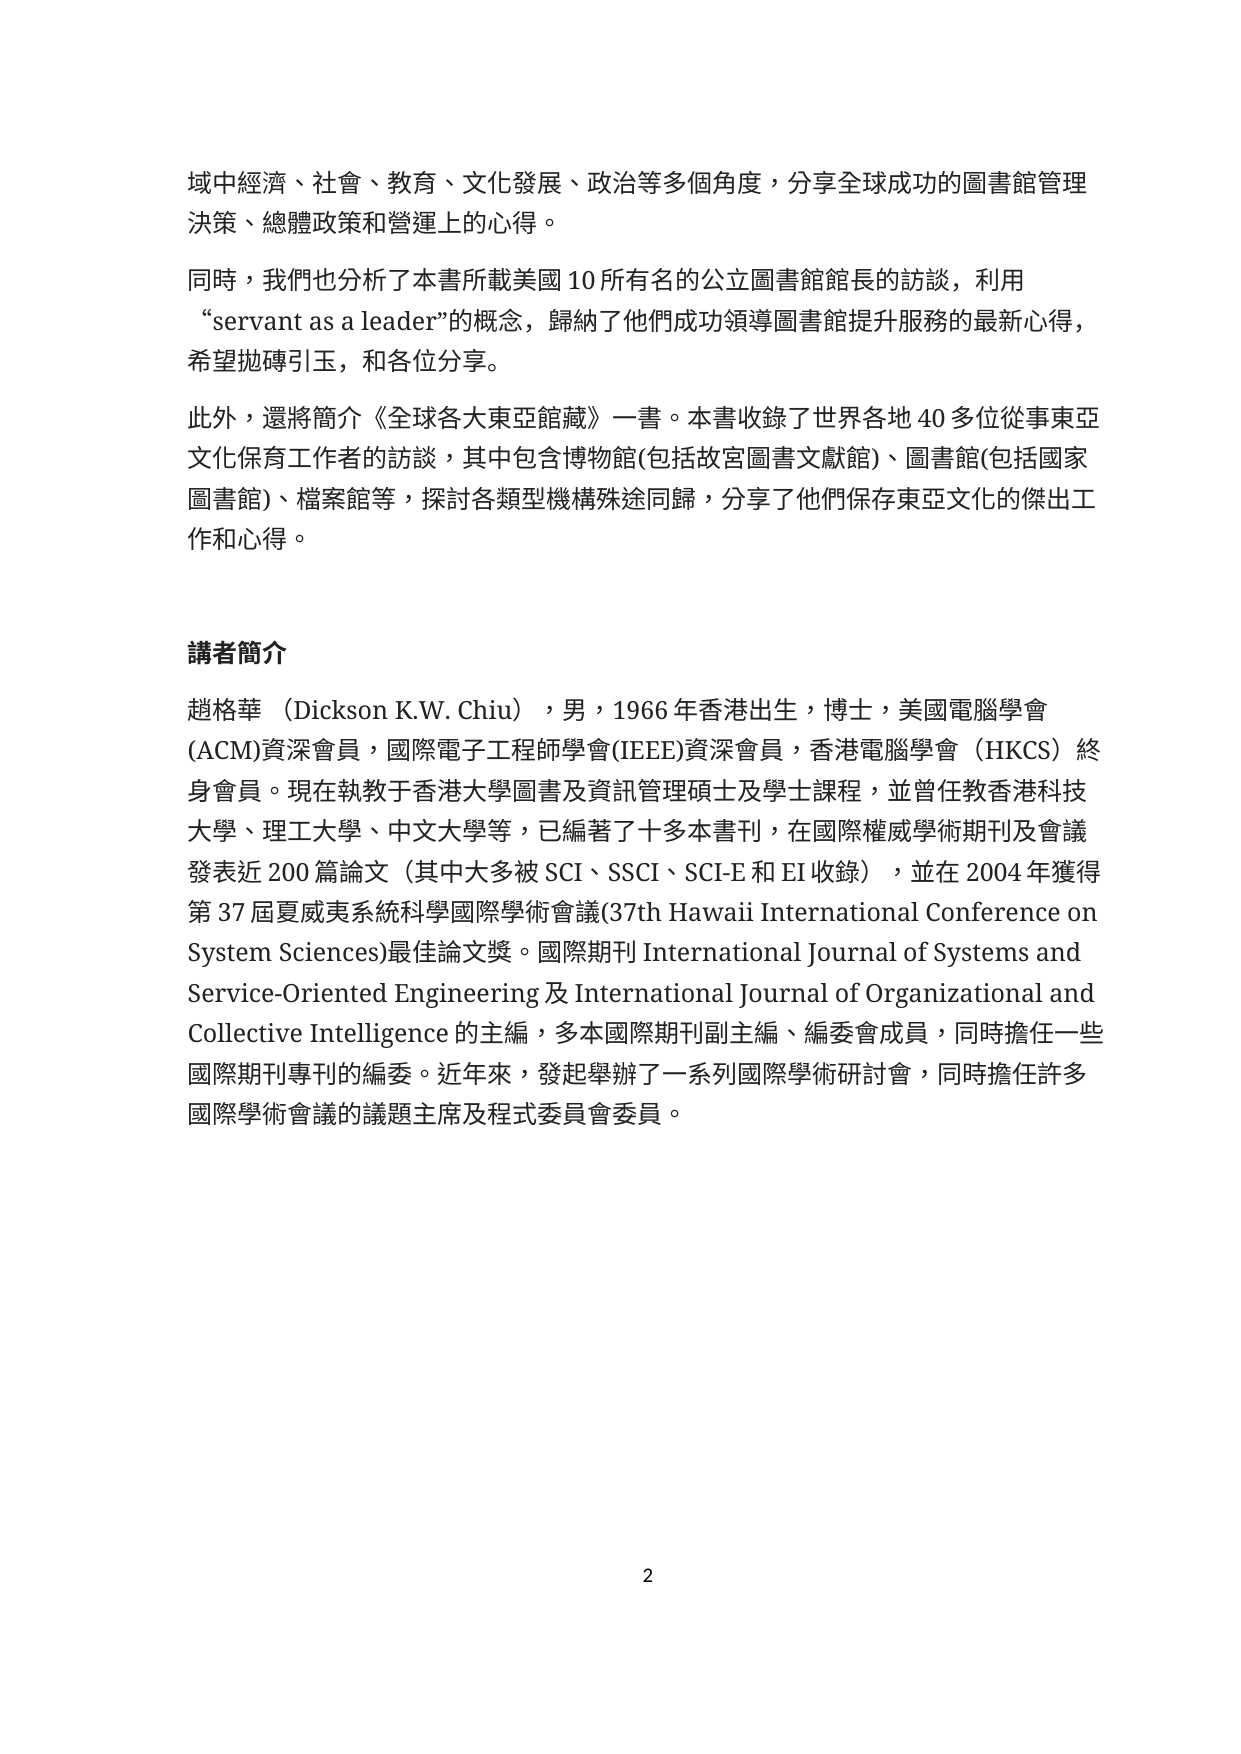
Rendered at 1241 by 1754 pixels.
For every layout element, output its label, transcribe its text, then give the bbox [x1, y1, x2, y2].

text 趙格華 （Dickson K.W. Chiu），男，1966年香港出生，博士，美國電腦學會(ACM)資深會員，國際電子工程師學會(IEEE)資深會員，香港電腦學會（HKCS）終身會員。現在執教于香港大學圖書及資訊管理碩士及學士課程，並曾任教香港科技大學、理工大學、中文大學等，已編著了十多本書刊，在國際權威學術期刊及會議發表近200篇論文（其中大多被SCI、SSCI、SCI-E和EI收錄），並在2004年獲得第37屆夏威夷系統科學國際學術會議(37th Hawaii International Conference on System Sciences)最佳論文獎。國際期刊International Journal of Systems and Service-Oriented Engineering及International Journal of Organizational and Collective Intelligence的主編，多本國際期刊副主編、編委會成員，同時擔任一些國際期刊專刊的編委。近年來，發起舉辦了一系列國際學術研討會，同時擔任許多國際學術會議的議題主席及程式委員會委員。 [187, 690, 1107, 1131]
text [187, 162, 1107, 240]
text 同時，我們也分析了本書所載美國10所有名的公立圖書館館長的訪談，利用“servant as a leader”的概念，歸納了他們成功領導圖書館提升服務的最新心得，希望拋磚引玉，和各位分享。 [187, 260, 1107, 378]
text 此外，還將簡介《全球各大東亞館藏》一書。本書收錄了世界各地40多位從事東亞文化保育工作者的訪談，其中包含博物館(包括故宮圖書文獻館)、圖書館(包括國家圖書館)、檔案館等，探討各類型機構殊途同歸，分享了他們保存東亞文化的傑出工作和心得。 [187, 398, 1107, 556]
text 講者簡介 [187, 633, 1107, 670]
